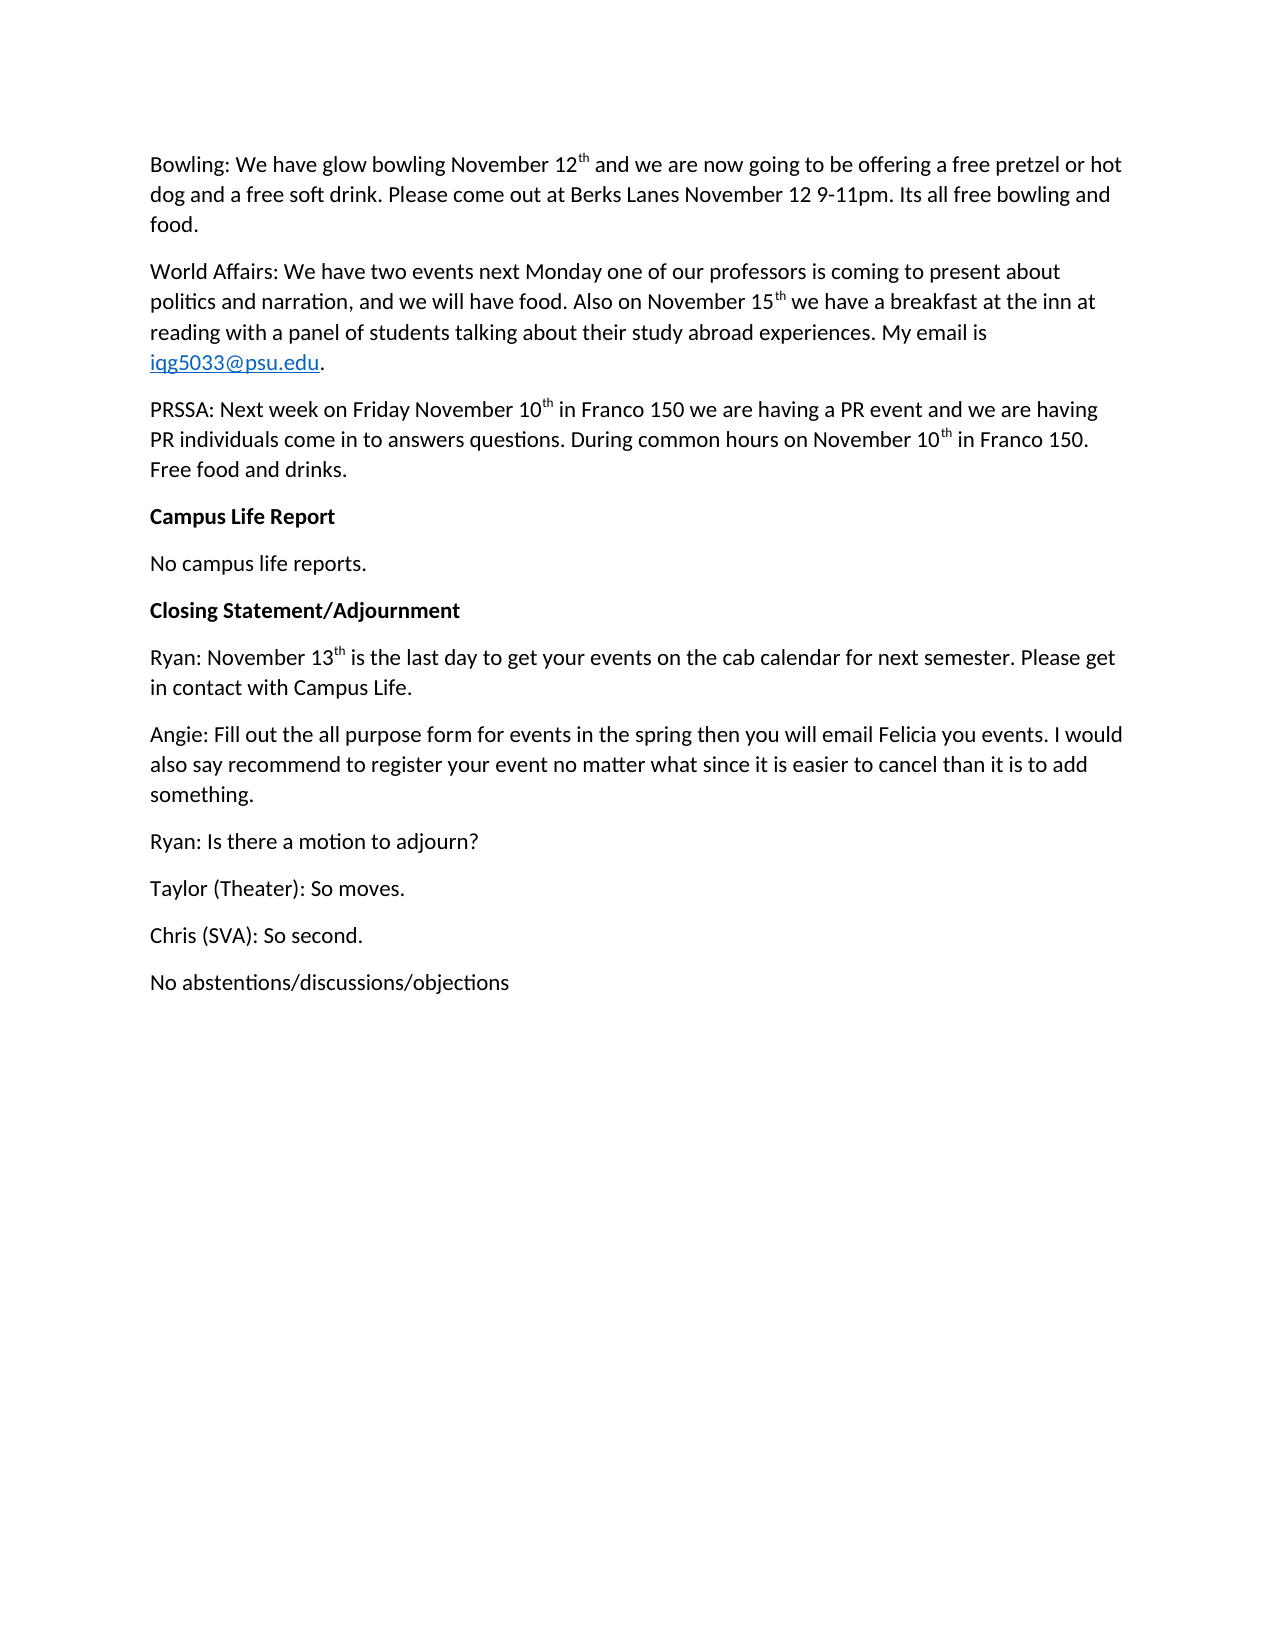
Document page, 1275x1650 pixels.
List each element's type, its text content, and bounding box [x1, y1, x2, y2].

text Closing Statement/Adjournment [150, 596, 1125, 624]
text Taylor (Theater): So moves. [150, 874, 1125, 902]
text Chris (SVA): So second. [150, 921, 1125, 949]
text Campus Life Report [150, 502, 1125, 530]
text Ryan: November 13th is the last day to get your events on the cab calendar for next semester. Please get in contact with Campus Life. [150, 643, 1125, 701]
text PRSSA: Next week on Friday November 10th in Franco 150 we are having a PR event and we are having PR individuals come in to answers questions. During common hours on November 10th in Franco 150. Free food and drinks. [150, 395, 1125, 483]
text World Affairs: We have two events next Monday one of our professors is coming to present about politics and narration, and we will have food. Also on November 15th we have a breakfast at the inn at reading with a panel of students talking about their study abroad experiences. My email is iqg5033@psu.edu. [150, 257, 1125, 376]
text Bowling: We have glow bowling November 12th and we are now going to be offering a free pretzel or hot dog and a free soft drink. Please come out at Berks Lanes November 12 9-11pm. Its all free bowling and food. [150, 150, 1125, 238]
text No abstentions/discussions/objections [150, 968, 1125, 996]
text Ryan: Is there a motion to adjourn? [150, 827, 1125, 855]
text No campus life reports. [150, 549, 1125, 577]
text Angie: Fill out the all purpose form for events in the spring then you will email Felicia you events. I would also say recommend to register your event no matter what since it is easier to cancel than it is to add something. [150, 720, 1125, 808]
